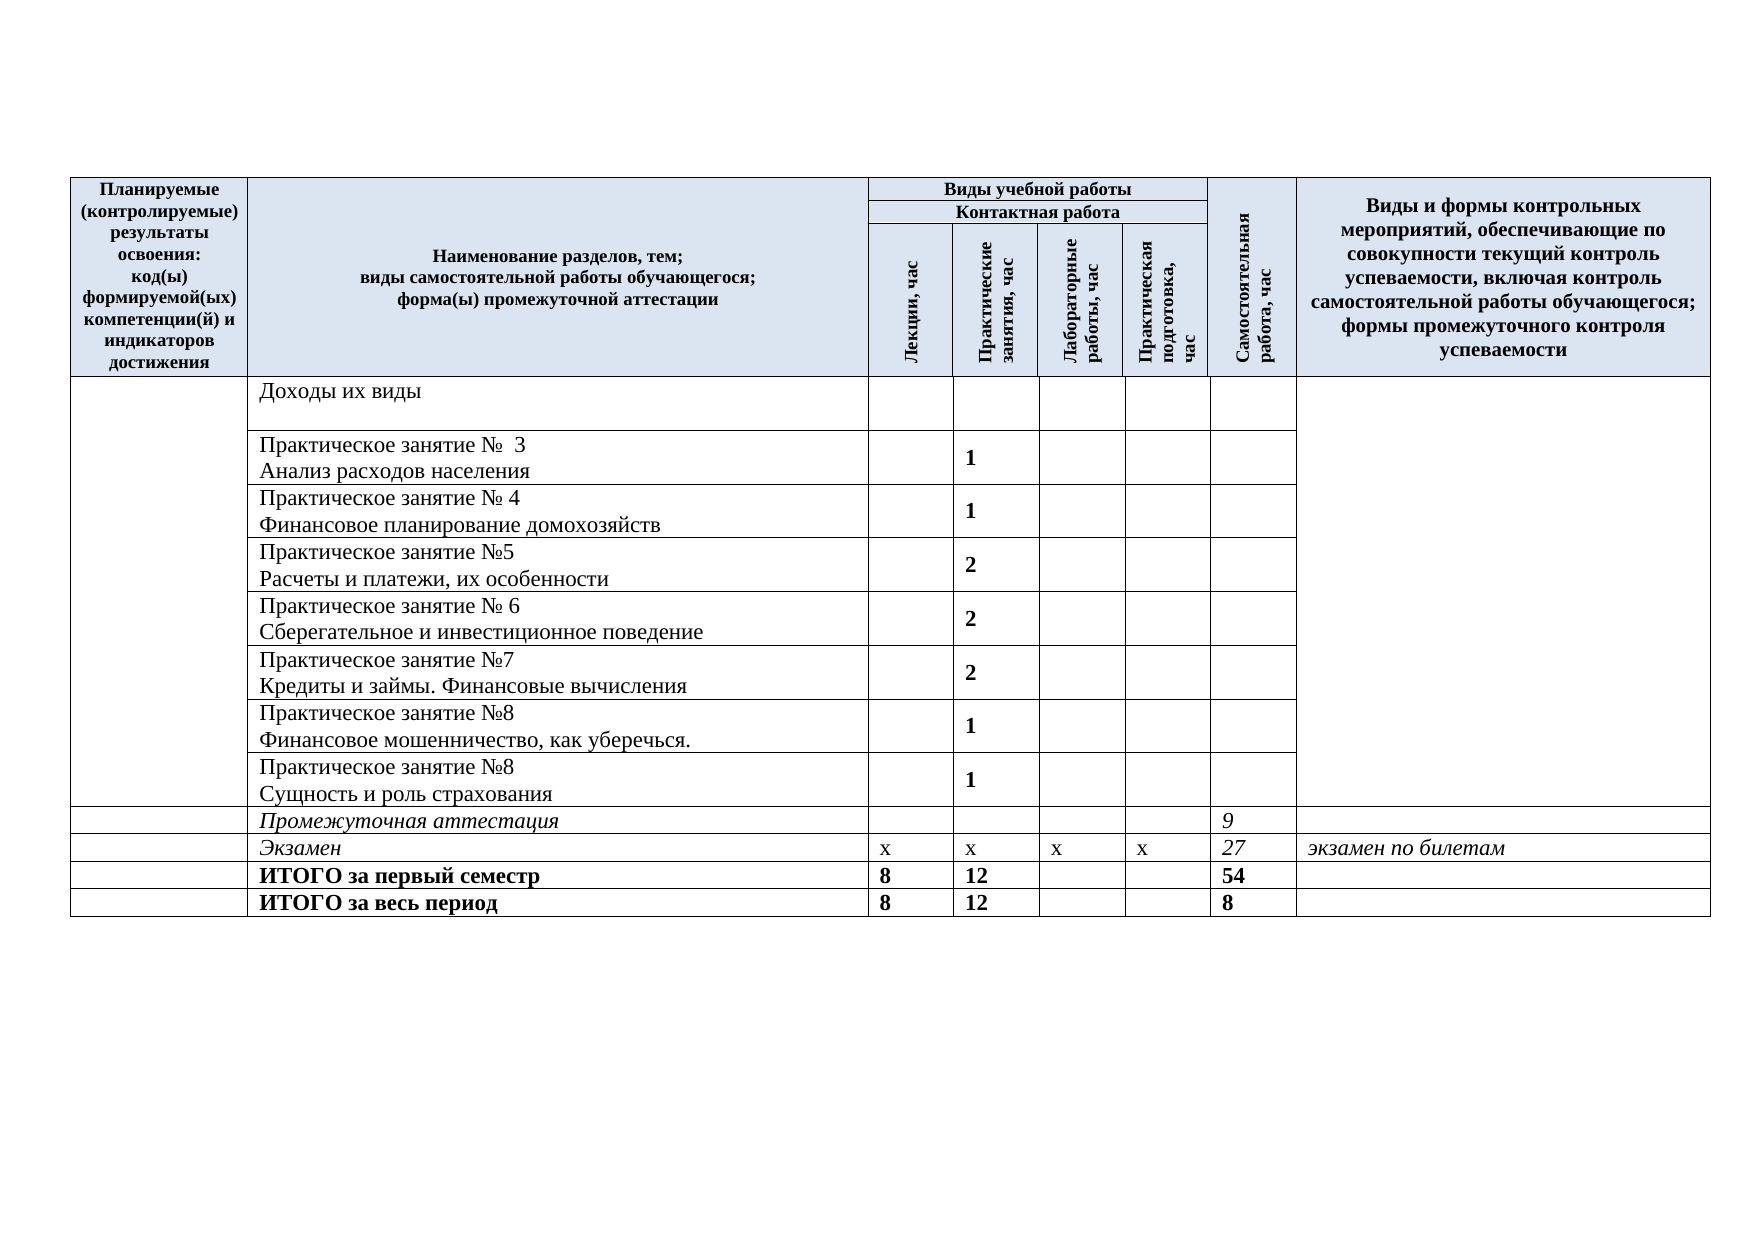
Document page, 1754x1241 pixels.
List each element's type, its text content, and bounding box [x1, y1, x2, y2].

table_cell 27 [1211, 834, 1296, 861]
table_header Наименование разделов, тем; виды самостоятельной работы обучающегося; форма(ы) промежуточной аттестации [248, 178, 868, 376]
table_cell 12 [954, 889, 1039, 916]
table_cell х [869, 834, 953, 861]
table_cell 54 [1211, 862, 1296, 888]
table_cell [1040, 485, 1125, 537]
table_cell х [954, 834, 1039, 861]
table_cell [71, 889, 247, 916]
table_cell Лекции, час [869, 224, 952, 376]
table_cell [71, 807, 247, 833]
table_cell [1211, 538, 1296, 591]
table_cell Практическое занятие №8 Финансовое мошенничество, как уберечься. [248, 700, 868, 752]
table_cell Практическое занятие № 4 Финансовое планирование домохозяйств [248, 485, 868, 537]
table_cell [1040, 807, 1125, 833]
table_cell 2 [954, 592, 1039, 645]
table_cell х [1040, 834, 1125, 861]
table_cell ИТОГО за первый семестр [248, 862, 868, 888]
table_cell [1126, 485, 1210, 537]
table_cell [71, 862, 247, 888]
table_cell [869, 431, 953, 483]
table_cell [869, 807, 953, 833]
table_cell [1297, 807, 1710, 833]
table_cell 1 [954, 485, 1039, 537]
table_cell Практическое занятие № 6 Сберегательное и инвестиционное поведение [248, 592, 868, 645]
table_cell [869, 538, 953, 591]
table_cell Практические занятия, час [953, 224, 1037, 376]
table_cell [1040, 592, 1125, 645]
table_cell [1040, 862, 1125, 888]
table_cell 9 [1211, 807, 1296, 833]
table_cell [1040, 700, 1125, 752]
table_cell [1040, 889, 1125, 916]
table_cell Контактная работа [869, 201, 1207, 222]
table_header Виды учебной работы [869, 178, 1207, 200]
table_cell 1 [954, 700, 1039, 752]
table_cell Промежуточная аттестация [248, 807, 868, 833]
table_cell экзамен по билетам [1297, 834, 1710, 861]
table_cell Практическое занятие № 3 Анализ расходов населения [248, 431, 868, 483]
table_cell [1126, 807, 1210, 833]
table_cell [954, 807, 1039, 833]
table_cell [1126, 753, 1210, 806]
table_cell 1 [954, 431, 1039, 483]
table_cell Лабораторные работы, час [1038, 224, 1122, 376]
table_cell [1211, 485, 1296, 537]
table_cell [1297, 862, 1710, 888]
table_cell [1040, 753, 1125, 806]
table_cell [1211, 431, 1296, 483]
table_cell [1126, 431, 1210, 483]
table_cell Практическое занятие № 2 Доходы их виды [248, 377, 868, 430]
table_cell [1211, 646, 1296, 698]
table_cell [869, 700, 953, 752]
table_cell [1211, 592, 1296, 645]
table_cell 2 [954, 538, 1039, 591]
table_cell х [1126, 834, 1210, 861]
table_cell ИТОГО за весь период [248, 889, 868, 916]
table_cell Практическая подготовка, час [1123, 224, 1207, 376]
table_cell [1040, 538, 1125, 591]
table_cell 1 [954, 377, 1039, 430]
table_cell 2 [954, 646, 1039, 698]
table_cell [1126, 538, 1210, 591]
table_cell Практическое занятие №7 Кредиты и займы. Финансовые вычисления [248, 646, 868, 698]
table_cell 8 [869, 889, 953, 916]
table_cell [869, 377, 953, 430]
table_cell [1040, 377, 1125, 430]
table_cell [869, 646, 953, 698]
table_cell Практическое занятие №5 Расчеты и платежи, их особенности [248, 538, 868, 591]
table_cell [869, 592, 953, 645]
table_header Самостоятельная работа, час [1208, 178, 1296, 376]
table_cell [869, 485, 953, 537]
table_cell [1126, 592, 1210, 645]
table_cell [1126, 700, 1210, 752]
table_cell [1040, 431, 1125, 483]
table_cell [1126, 889, 1210, 916]
table_cell Экзамен [248, 834, 868, 861]
table_cell [869, 753, 953, 806]
table_cell 12 [954, 862, 1039, 888]
table_cell [1126, 862, 1210, 888]
table_cell [1211, 753, 1296, 806]
table_cell Практическое занятие №8 Сущность и роль страхования [248, 753, 868, 806]
table_cell 8 [1211, 889, 1296, 916]
table_cell [1040, 646, 1125, 698]
table_header Планируемые (контролируемые) результаты освоения: код(ы) формируемой(ых) компетенции(й) и индикаторов достижения компетенций [71, 178, 247, 376]
table_cell 1 [954, 753, 1039, 806]
table_cell 8 [869, 862, 953, 888]
table_header Виды и формы контрольных мероприятий, обеспечивающие по совокупности текущий контроль успеваемости, включая контроль самостоятельной работы обучающегося; формы промежуточного контроля успеваемости [1297, 178, 1710, 376]
table_cell [71, 834, 247, 861]
table_cell [1211, 700, 1296, 752]
table_cell [1126, 646, 1210, 698]
table_cell [1126, 377, 1210, 430]
table_cell [1211, 377, 1296, 430]
table_cell [1297, 889, 1710, 916]
